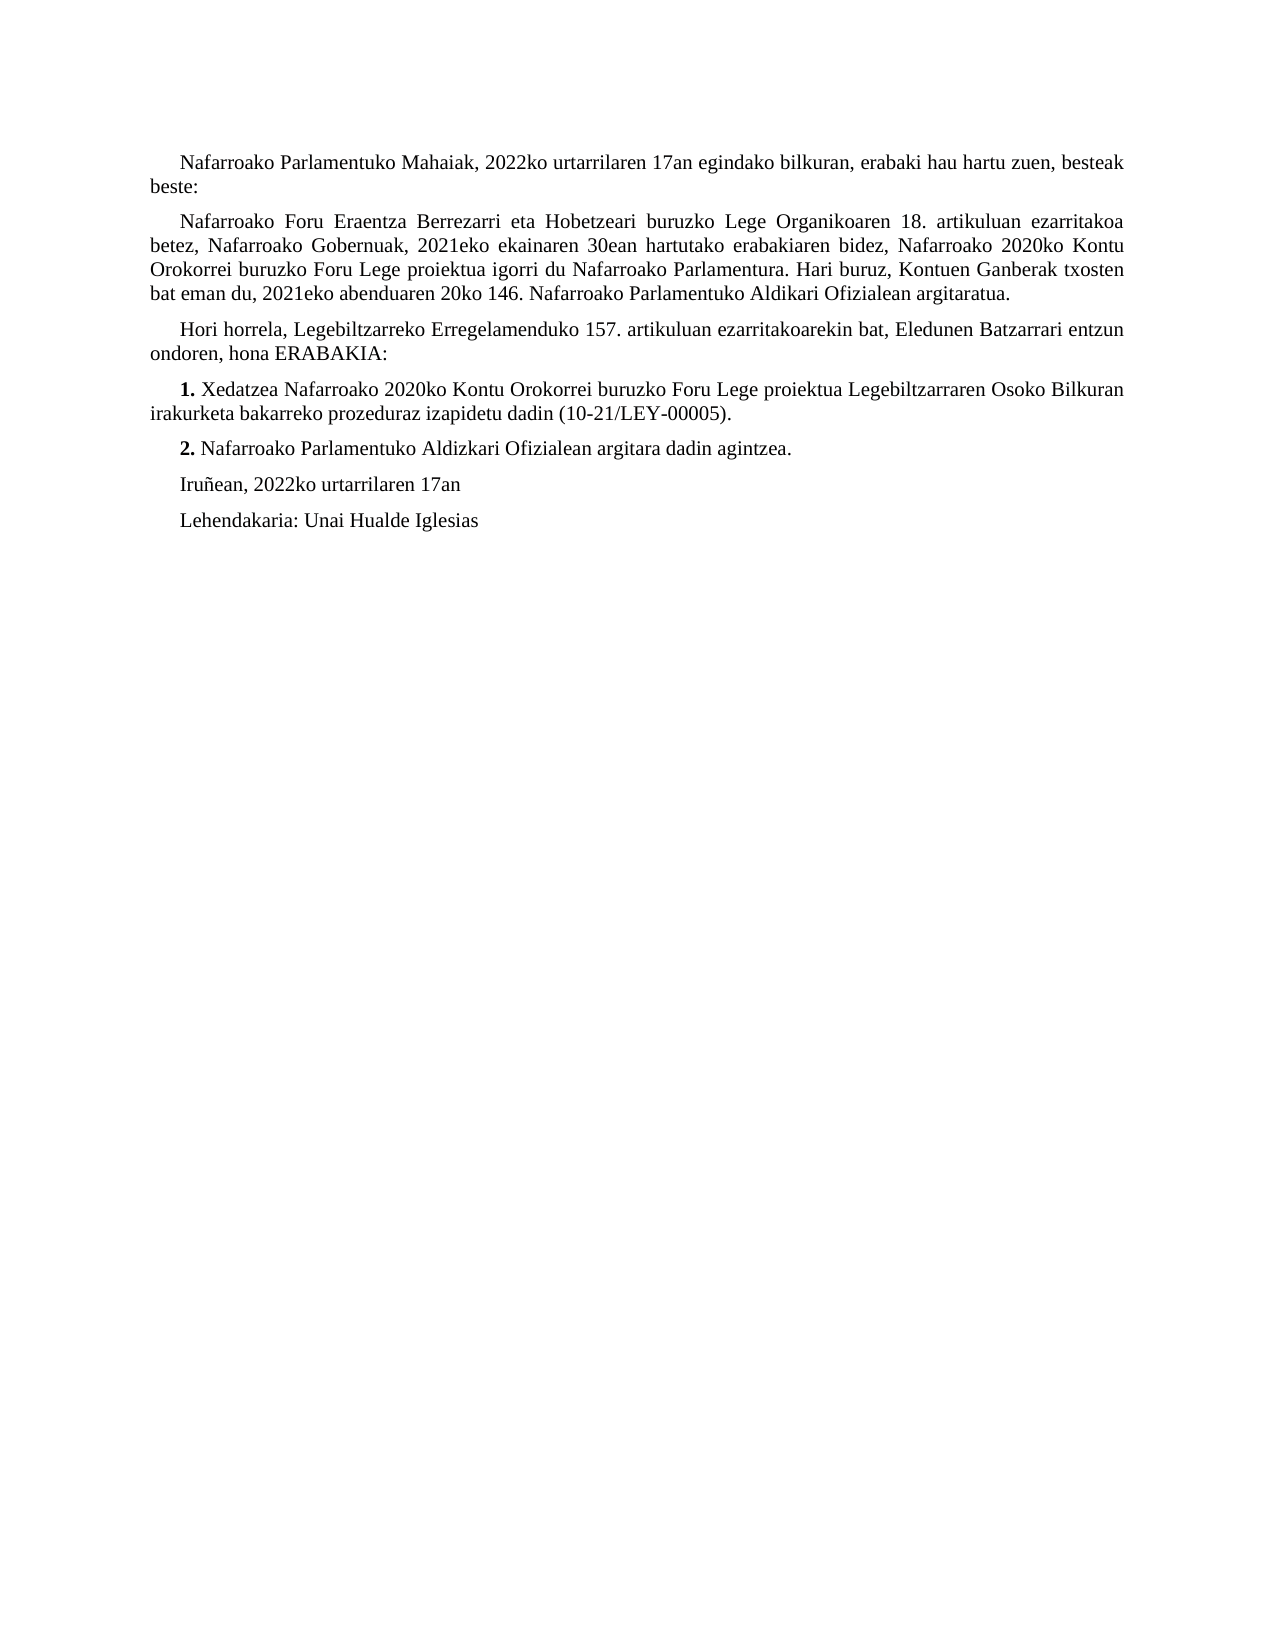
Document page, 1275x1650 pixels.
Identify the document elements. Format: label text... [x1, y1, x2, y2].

text 1. Xedatzea Nafarroako 2020ko Kontu Orokorrei buruzko Foru Lege proiektua Legebiltzarraren Osoko Bilkuran irakurketa bakarreko prozeduraz izapidetu dadin (10-21/LEY-00005). [150, 377, 1125, 425]
text Iruñean, 2022ko urtarrilaren 17an [150, 472, 1125, 496]
text Nafarroako Foru Eraentza Berrezarri eta Hobetzeari buruzko Lege Organikoaren 18. artikuluan ezarritakoa betez, Nafarroako Gobernuak, 2021eko ekainaren 30ean hartutako erabakiaren bidez, Nafarroako 2020ko Kontu Orokorrei buruzko Foru Lege proiektua igorri du Nafarroako Parlamentura. Hari buruz, Kontuen Ganberak txosten bat eman du, 2021eko abenduaren 20ko 146. Nafarroako Parlamentuko Aldikari Ofizialean argitaratua. [150, 210, 1125, 306]
text 2. Nafarroako Parlamentuko Aldizkari Ofizialean argitara dadin agintzea. [150, 437, 1125, 461]
text Lehendakaria: Unai Hualde Iglesias [150, 508, 1125, 532]
text Hori horrela, Legebiltzarreko Erregelamenduko 157. artikuluan ezarritakoarekin bat, Eledunen Batzarrari entzun ondoren, hona ERABAKIA: [150, 317, 1125, 365]
text Nafarroako Parlamentuko Mahaiak, 2022ko urtarrilaren 17an egindako bilkuran, erabaki hau hartu zuen, besteak beste: [150, 150, 1125, 198]
